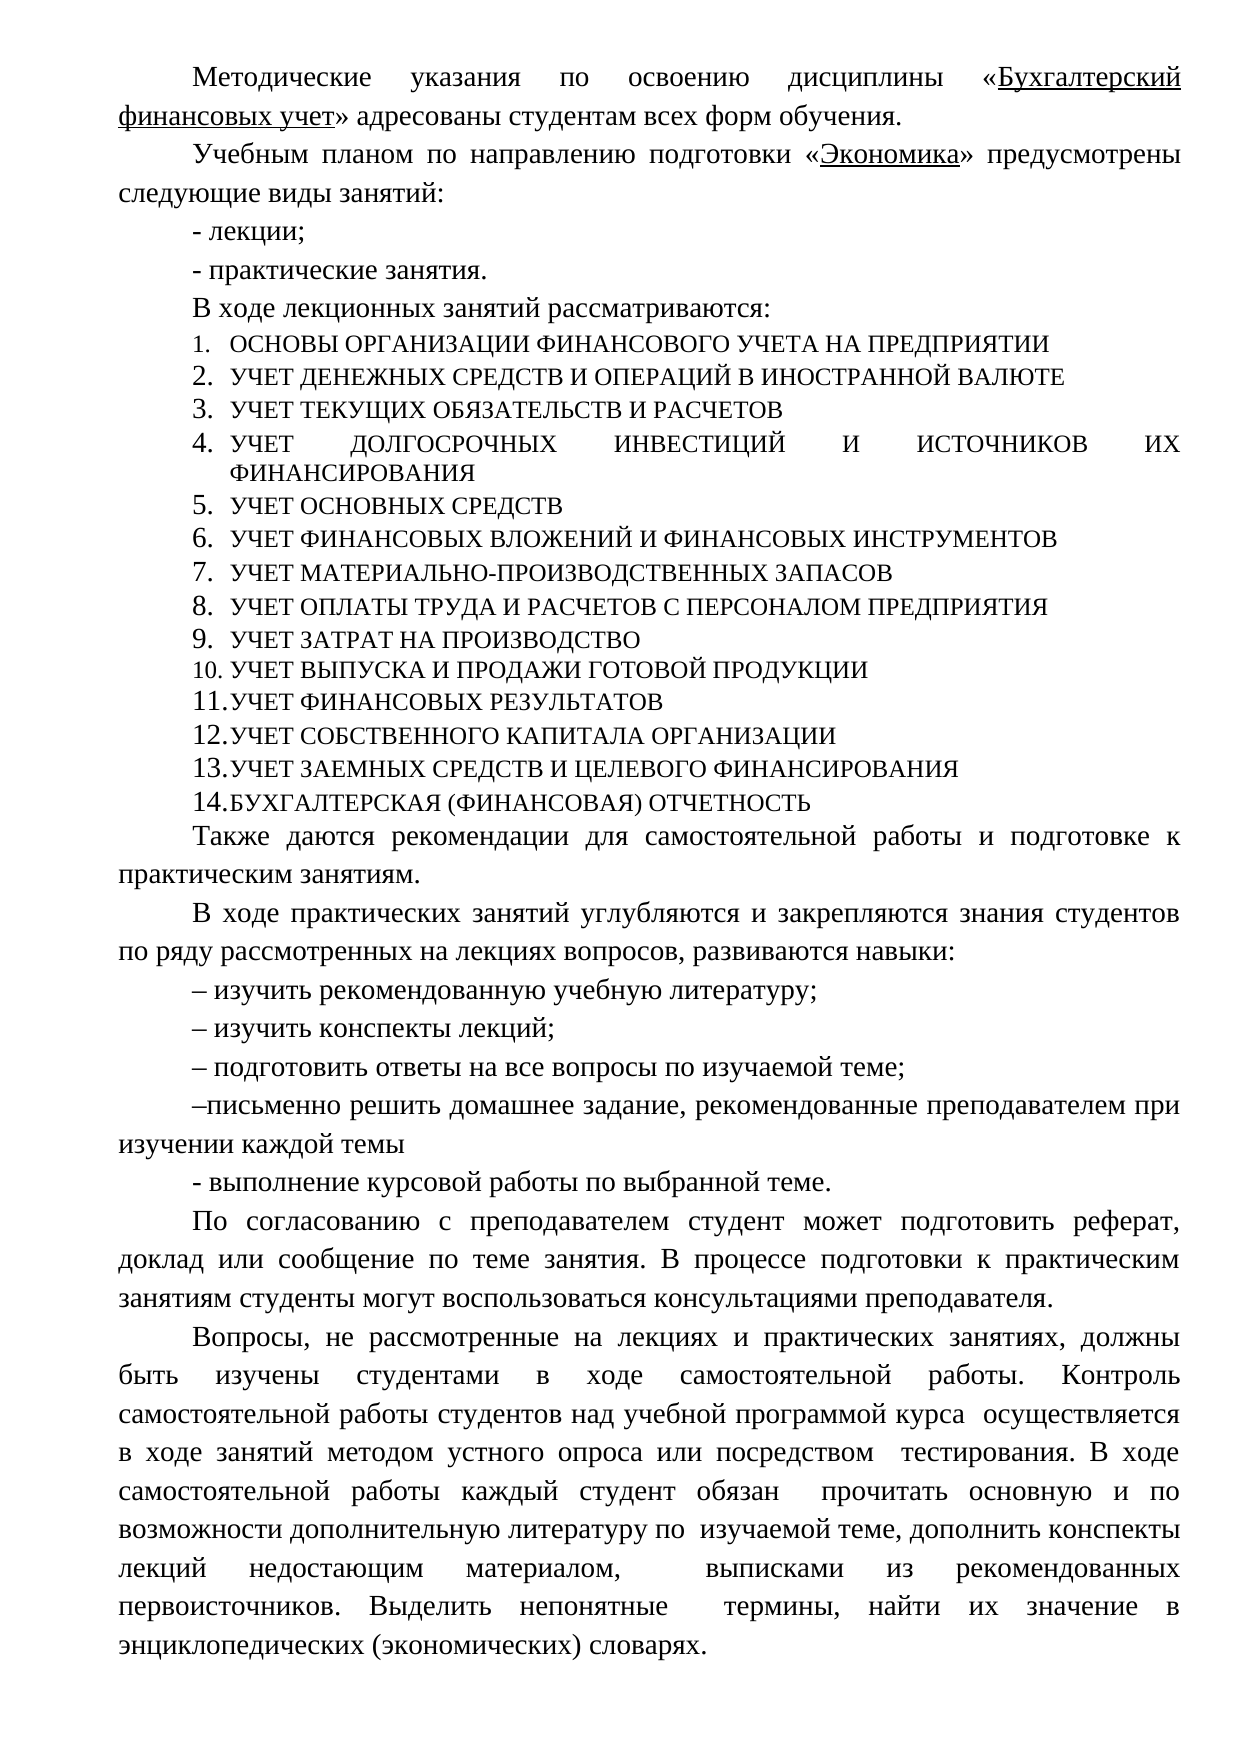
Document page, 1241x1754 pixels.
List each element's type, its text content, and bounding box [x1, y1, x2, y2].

list УЧЕТ ЗАЕМНЫХ СРЕДСТВ И ЦЕЛЕВОГО ФИНАНСИРОВАНИЯ [192, 751, 1181, 784]
text –письменно решить домашнее задание, рекомендованные преподавателем при изучении каждой темы [118, 1087, 1181, 1159]
text Также даются рекомендации для самостоятельной работы и подготовке к практическим занятиям. [118, 818, 1181, 890]
text В ходе лекционных занятий рассматриваются: [118, 290, 1181, 324]
text В ходе практических занятий углубляются и закрепляются знания студентов по ряду рассмотренных на лекциях вопросов, развиваются навыки: [118, 895, 1181, 967]
text - практические занятия. [118, 252, 1181, 285]
text По согласованию с преподавателем студент может подготовить реферат, доклад или сообщение по теме занятия. В процессе подготовки к практическим занятиям студенты могут воспользоваться консультациями преподавателя. [118, 1203, 1181, 1314]
list ОСНОВЫ ОРГАНИЗАЦИИ ФИНАНСОВОГО УЧЕТА НА ПРЕДПРИЯТИИ [192, 329, 1181, 358]
list УЧЕТ СОБСТВЕННОГО КАПИТАЛА ОРГАНИЗАЦИИ [192, 717, 1181, 751]
text Учебным планом по направлению подготовки «Экономика» предусмотрены следующие виды занятий: [118, 136, 1181, 208]
text – подготовить ответы на все вопросы по изучаемой теме; [118, 1049, 1181, 1082]
list УЧЕТ ЗАТРАТ НА ПРОИЗВОДСТВО [192, 621, 1181, 655]
list УЧЕТ МАТЕРИАЛЬНО-ПРОИЗВОДСТВЕННЫХ ЗАПАСОВ [192, 554, 1181, 588]
text - выполнение курсовой работы по выбранной теме. [118, 1164, 1181, 1198]
list УЧЕТ ДОЛГОСРОЧНЫХ ИНВЕСТИЦИЙ И ИСТОЧНИКОВ ИХ ФИНАНСИРОВАНИЯ [192, 425, 1181, 487]
text - лекции; [118, 213, 1181, 247]
list УЧЕТ ДЕНЕЖНЫХ СРЕДСТВ И ОПЕРАЦИЙ В ИНОСТРАННОЙ ВАЛЮТЕ [192, 358, 1181, 391]
list БУХГАЛТЕРСКАЯ (ФИНАНСОВАЯ) ОТЧЕТНОСТЬ [192, 784, 1181, 818]
list УЧЕТ ТЕКУЩИХ ОБЯЗАТЕЛЬСТВ И РАСЧЕТОВ [192, 391, 1181, 425]
list УЧЕТ ВЫПУСКА И ПРОДАЖИ ГОТОВОЙ ПРОДУКЦИИ [192, 655, 1181, 683]
text Вопросы, не рассмотренные на лекциях и практических занятиях, должны быть изучены студентами в ходе самостоятельной работы. Контроль самостоятельной работы студентов над учебной программой курса осуществляется в ходе занятий методом устного опроса или посредством тестирования. В ходе самостоятельной работы каждый студент обязан прочитать основную и по возможности дополнительную литературу по изучаемой теме, дополнить конспекты лекций недостающим материалом, выписками из рекомендованных первоисточников. Выделить непонятные термины, найти их значение в энциклопедических (экономических) словарях. [118, 1319, 1181, 1661]
list УЧЕТ ФИНАНСОВЫХ РЕЗУЛЬТАТОВ [192, 683, 1181, 717]
list УЧЕТ ОСНОВНЫХ СРЕДСТВ [192, 487, 1181, 521]
list УЧЕТ ОПЛАТЫ ТРУДА И РАСЧЕТОВ С ПЕРСОНАЛОМ ПРЕДПРИЯТИЯ [192, 588, 1181, 621]
list УЧЕТ ФИНАНСОВЫХ ВЛОЖЕНИЙ И ФИНАНСОВЫХ ИНСТРУМЕНТОВ [192, 521, 1181, 554]
text – изучить конспекты лекций; [118, 1010, 1181, 1044]
text Методические указания по освоению дисциплины «Бухгалтерский финансовых учет» адресованы студентам всех форм обучения. [118, 59, 1181, 131]
text – изучить рекомендованную учебную литературу; [118, 972, 1181, 1005]
